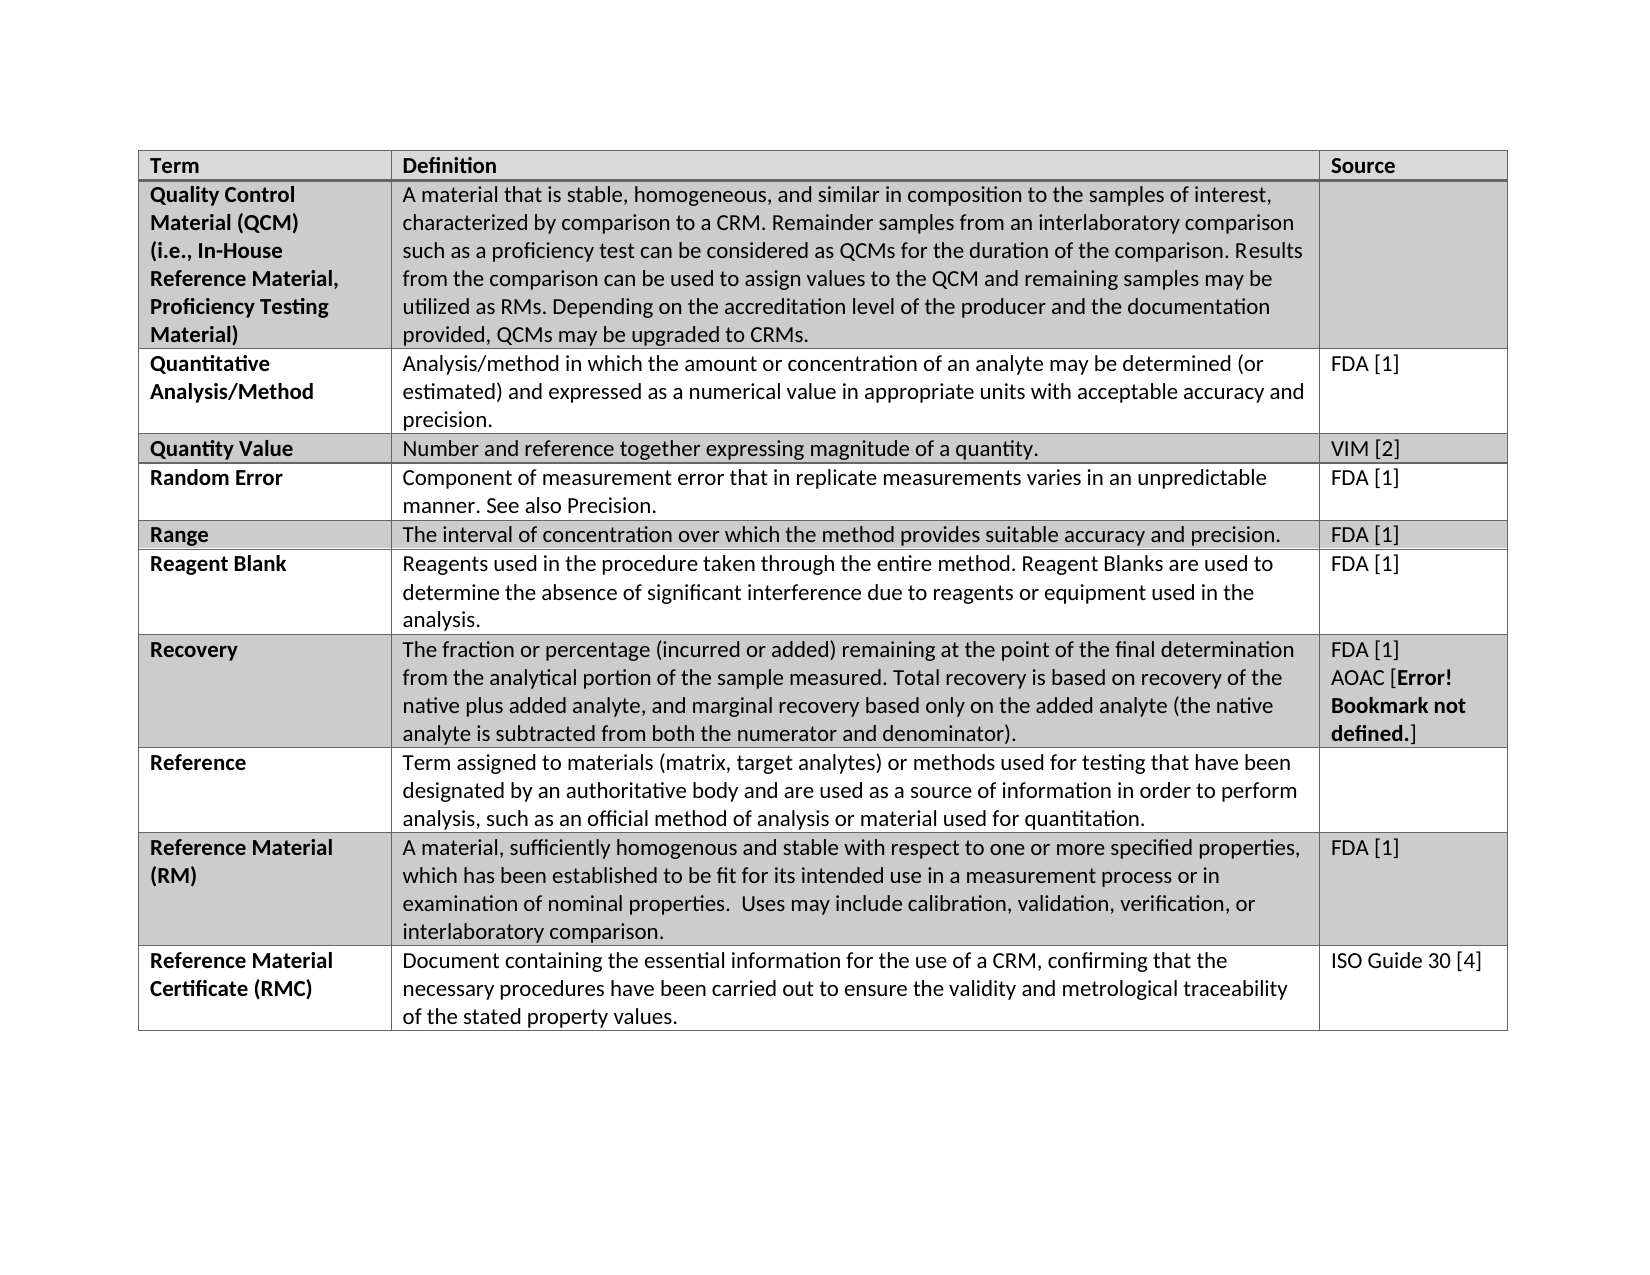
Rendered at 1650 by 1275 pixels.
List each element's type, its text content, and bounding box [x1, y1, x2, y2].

table_cell Reference Material Certificate (RMC) [139, 946, 391, 1030]
table_cell The fraction or percentage (incurred or added) remaining at the point of the final determination from the analytical portion of the sample measured. Total recovery is based on recovery of the native plus added analyte, and marginal recovery based only on the added analyte (the native analyte is subtracted from both the numerator and denominator). [392, 635, 1319, 747]
table_cell FDA [1] [1320, 349, 1507, 433]
table_cell Reagents used in the procedure taken through the entire method. Reagent Blanks are used to determine the absence of significant interference due to reagents or equipment used in the analysis. [392, 550, 1319, 634]
table_cell Reference Material (RM) [139, 833, 391, 945]
table_cell Quantitative Analysis/Method [139, 349, 391, 433]
table_cell FDA [1] [1320, 464, 1507, 519]
table_header Source [1320, 151, 1507, 179]
table_cell Term assigned to materials (matrix, target analytes) or methods used for testing that have been designated by an authoritative body and are used as a source of information in order to perform analysis, such as an official method of analysis or material used for quantitation. [392, 748, 1319, 832]
table_cell Reagent Blank [139, 550, 391, 634]
table_cell Number and reference together expressing magnitude of a quantity. [392, 434, 1319, 462]
table_cell Quality Control Material (QCM) (i.e., In-House Reference Material, Proficiency Testing Material) [139, 182, 391, 348]
table_cell [1320, 748, 1507, 832]
table_header Definition [392, 151, 1319, 179]
table_cell FDA [1] [1320, 833, 1507, 945]
table_header Term [139, 151, 391, 179]
table_cell FDA [1] AOAC [Error! Bookmark not defined.] [1320, 635, 1507, 747]
table_cell Random Error [139, 464, 391, 519]
table_cell A material, sufficiently homogenous and stable with respect to one or more specified properties, which has been established to be fit for its intended use in a measurement process or in examination of nominal properties. Uses may include calibration, validation, verification, or interlaboratory comparison. [392, 833, 1319, 945]
table_cell FDA [1] [1320, 550, 1507, 634]
table_cell [1320, 182, 1507, 348]
table_cell Reference [139, 748, 391, 832]
table_cell Component of measurement error that in replicate measurements varies in an unpredictable manner. See also Precision. [392, 464, 1319, 519]
table_cell Quantity Value [139, 434, 391, 462]
table_cell VIM [2] [1320, 434, 1507, 462]
table_cell Range [139, 521, 391, 548]
table_cell A material that is stable, homogeneous, and similar in composition to the samples of interest, characterized by comparison to a CRM. Remainder samples from an interlaboratory comparison such as a proficiency test can be considered as QCMs for the duration of the comparison. Results from the comparison can be used to assign values to the QCM and remaining samples may be utilized as RMs. Depending on the accreditation level of the producer and the documentation provided, QCMs may be upgraded to CRMs. [392, 182, 1319, 348]
table_cell Analysis/method in which the amount or concentration of an analyte may be determined (or estimated) and expressed as a numerical value in appropriate units with acceptable accuracy and precision. [392, 349, 1319, 433]
table_cell Recovery [139, 635, 391, 747]
table_cell The interval of concentration over which the method provides suitable accuracy and precision. [392, 521, 1319, 548]
table_cell ISO Guide 30 [4] [1320, 946, 1507, 1030]
table_cell Document containing the essential information for the use of a CRM, confirming that the necessary procedures have been carried out to ensure the validity and metrological traceability of the stated property values. [392, 946, 1319, 1030]
table_cell FDA [1] [1320, 521, 1507, 548]
